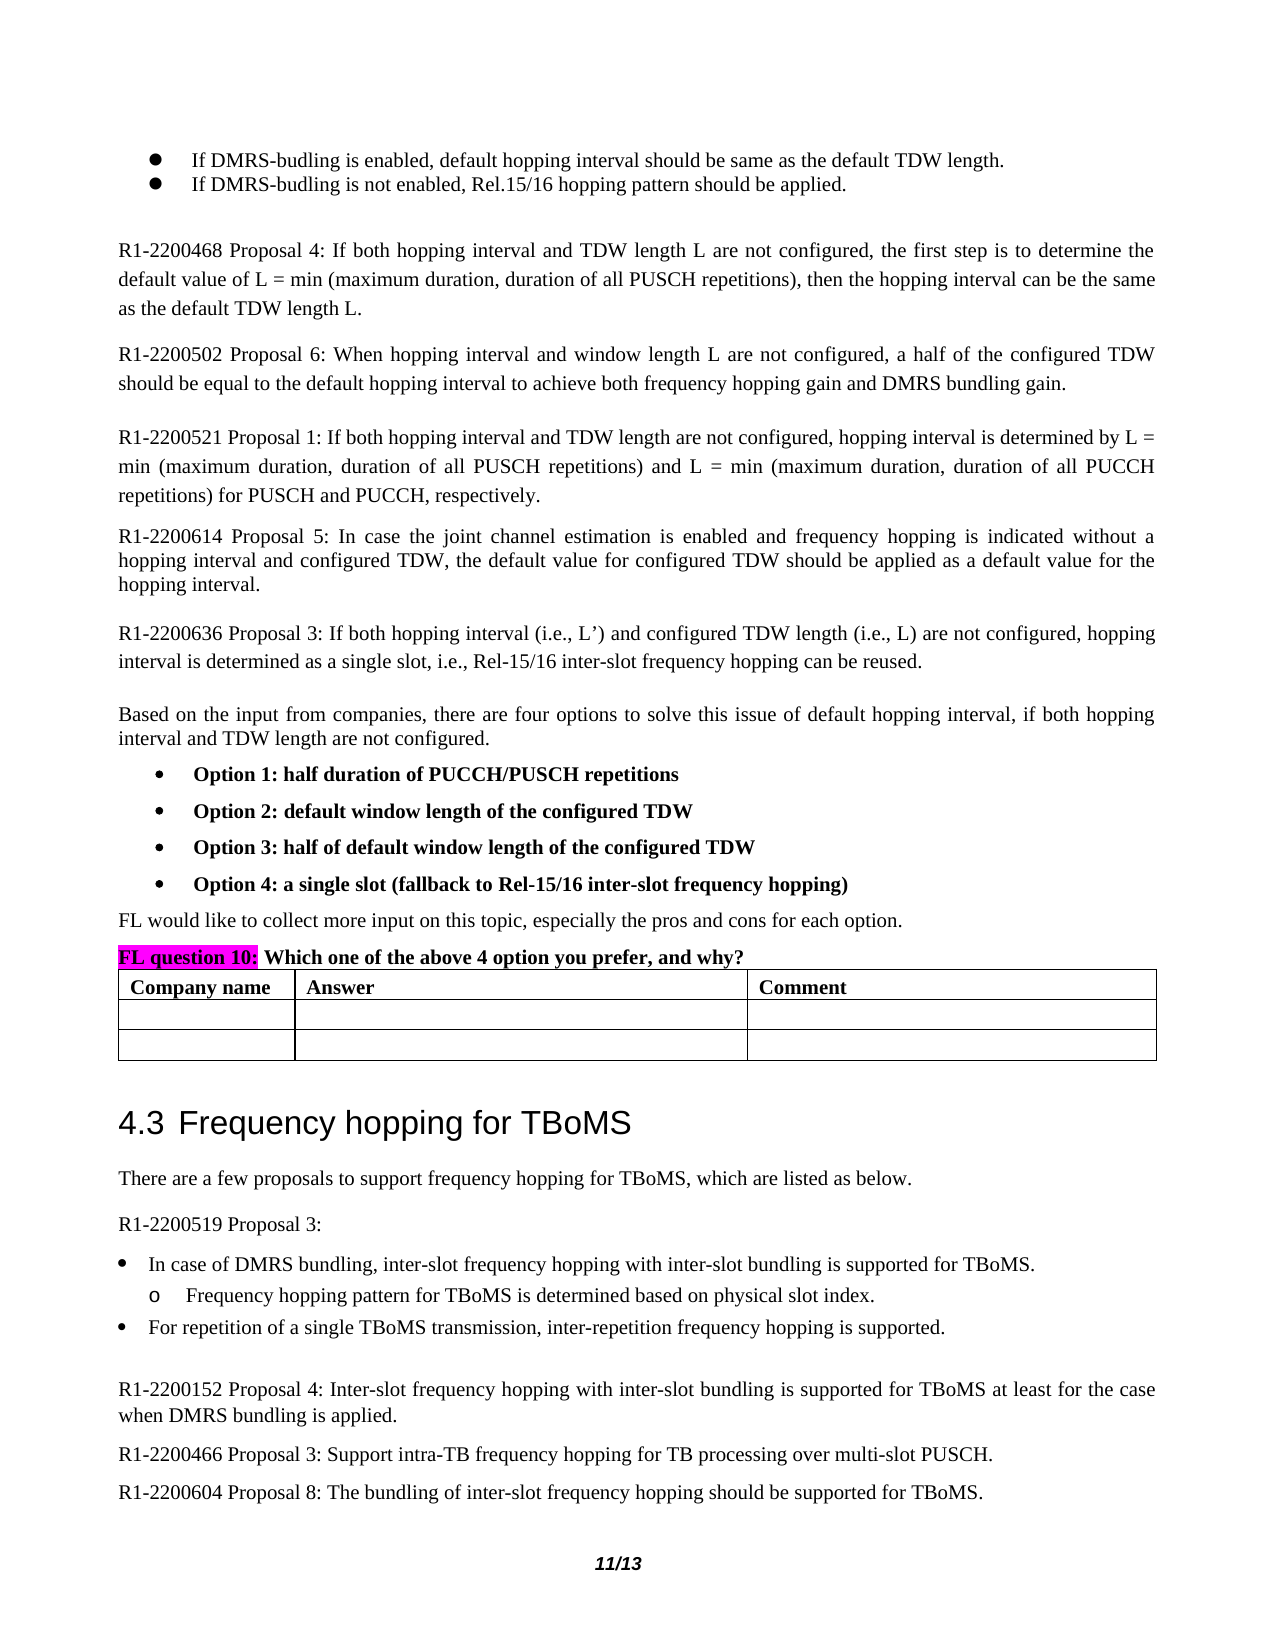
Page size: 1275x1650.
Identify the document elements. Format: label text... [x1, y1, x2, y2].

table_cell [296, 1000, 747, 1029]
table_cell [748, 1030, 1156, 1059]
table_cell [296, 1030, 747, 1059]
table_cell [119, 1000, 294, 1029]
text R1-2200604 Proposal 8: The bundling of inter-slot frequency hopping should be supported for TBoMS. [118, 1480, 1157, 1504]
text R1-2200519 Proposal 3: [118, 1206, 1157, 1236]
text R1-2200614 Proposal 5: In case the joint channel estimation is enabled and frequency hopping is indicated without a hopping interval and configured TDW, the default value for configured TDW should be applied as a default value for the hopping interval. [118, 524, 1157, 596]
table_header Comment [748, 970, 1156, 999]
table_header Answer [296, 970, 747, 999]
text There are a few proposals to support frequency hopping for TBoMS, which are listed as below. [118, 1161, 1157, 1190]
text R1-2200636 Proposal 3: If both hopping interval (i.e., L’) and configured TDW length (i.e., L) are not configured, hopping interval is determined as a single slot, i.e., Rel-15/16 inter-slot frequency hopping can be reused. [118, 621, 1157, 673]
list For repetition of a single TBoMS transmission, inter-repetition frequency hopping is supported. [118, 1315, 1157, 1339]
table_cell [119, 1030, 294, 1059]
list In case of DMRS bundling, inter-slot frequency hopping with inter-slot bundling is supported for TBoMS. [118, 1252, 1157, 1277]
text R1-2200466 Proposal 3: Support intra-TB frequency hopping for TB processing over multi-slot PUSCH. [118, 1442, 1157, 1466]
list Option 3: half of default window length of the configured TDW [156, 835, 1157, 859]
subtitle Frequency hopping for TBoMS [118, 1103, 1157, 1142]
text FL question 10: Which one of the above 4 option you prefer, and why? [258, 945, 1157, 969]
list Option 4: a single slot (fallback to Rel-15/16 inter-slot frequency hopping) [156, 872, 1157, 896]
list If DMRS-budling is not enabled, Rel.15/16 hopping pattern should be applied. [148, 172, 1157, 196]
list Option 2: default window length of the configured TDW [156, 799, 1157, 823]
text R1-2200502 Proposal 6: When hopping interval and window length L are not configured, a half of the configured TDW should be equal to the default hopping interval to achieve both frequency hopping gain and DMRS bundling gain. [118, 337, 1157, 395]
text R1-2200468 Proposal 4: If both hopping interval and TDW length L are not configured, the first step is to determine the default value of L = min (maximum duration, duration of all PUSCH repetitions), then the hopping interval can be the same as the default TDW length L. [118, 232, 1157, 320]
text R1-2200152 Proposal 4: Inter-slot frequency hopping with inter-slot bundling is supported for TBoMS at least for the case when DMRS bundling is applied. [118, 1377, 1157, 1427]
text R1-2200521 Proposal 1: If both hopping interval and TDW length are not configured, hopping interval is determined by L = min (maximum duration, duration of all PUSCH repetitions) and L = min (maximum duration, duration of all PUCCH repetitions) for PUSCH and PUCCH, respectively. [118, 420, 1157, 507]
table_header Company name [119, 970, 294, 999]
text FL would like to collect more input on this topic, especially the pros and cons for each option. [118, 908, 1157, 932]
table_cell [748, 1000, 1156, 1029]
list Option 1: half duration of PUCCH/PUSCH repetitions [156, 762, 1157, 786]
text Based on the input from companies, there are four options to solve this issue of default hopping interval, if both hopping interval and TDW length are not configured. [118, 701, 1157, 749]
list Frequency hopping pattern for TBoMS is determined based on physical slot index. [148, 1283, 1157, 1309]
list If DMRS-budling is enabled, default hopping interval should be same as the default TDW length. [148, 148, 1157, 172]
